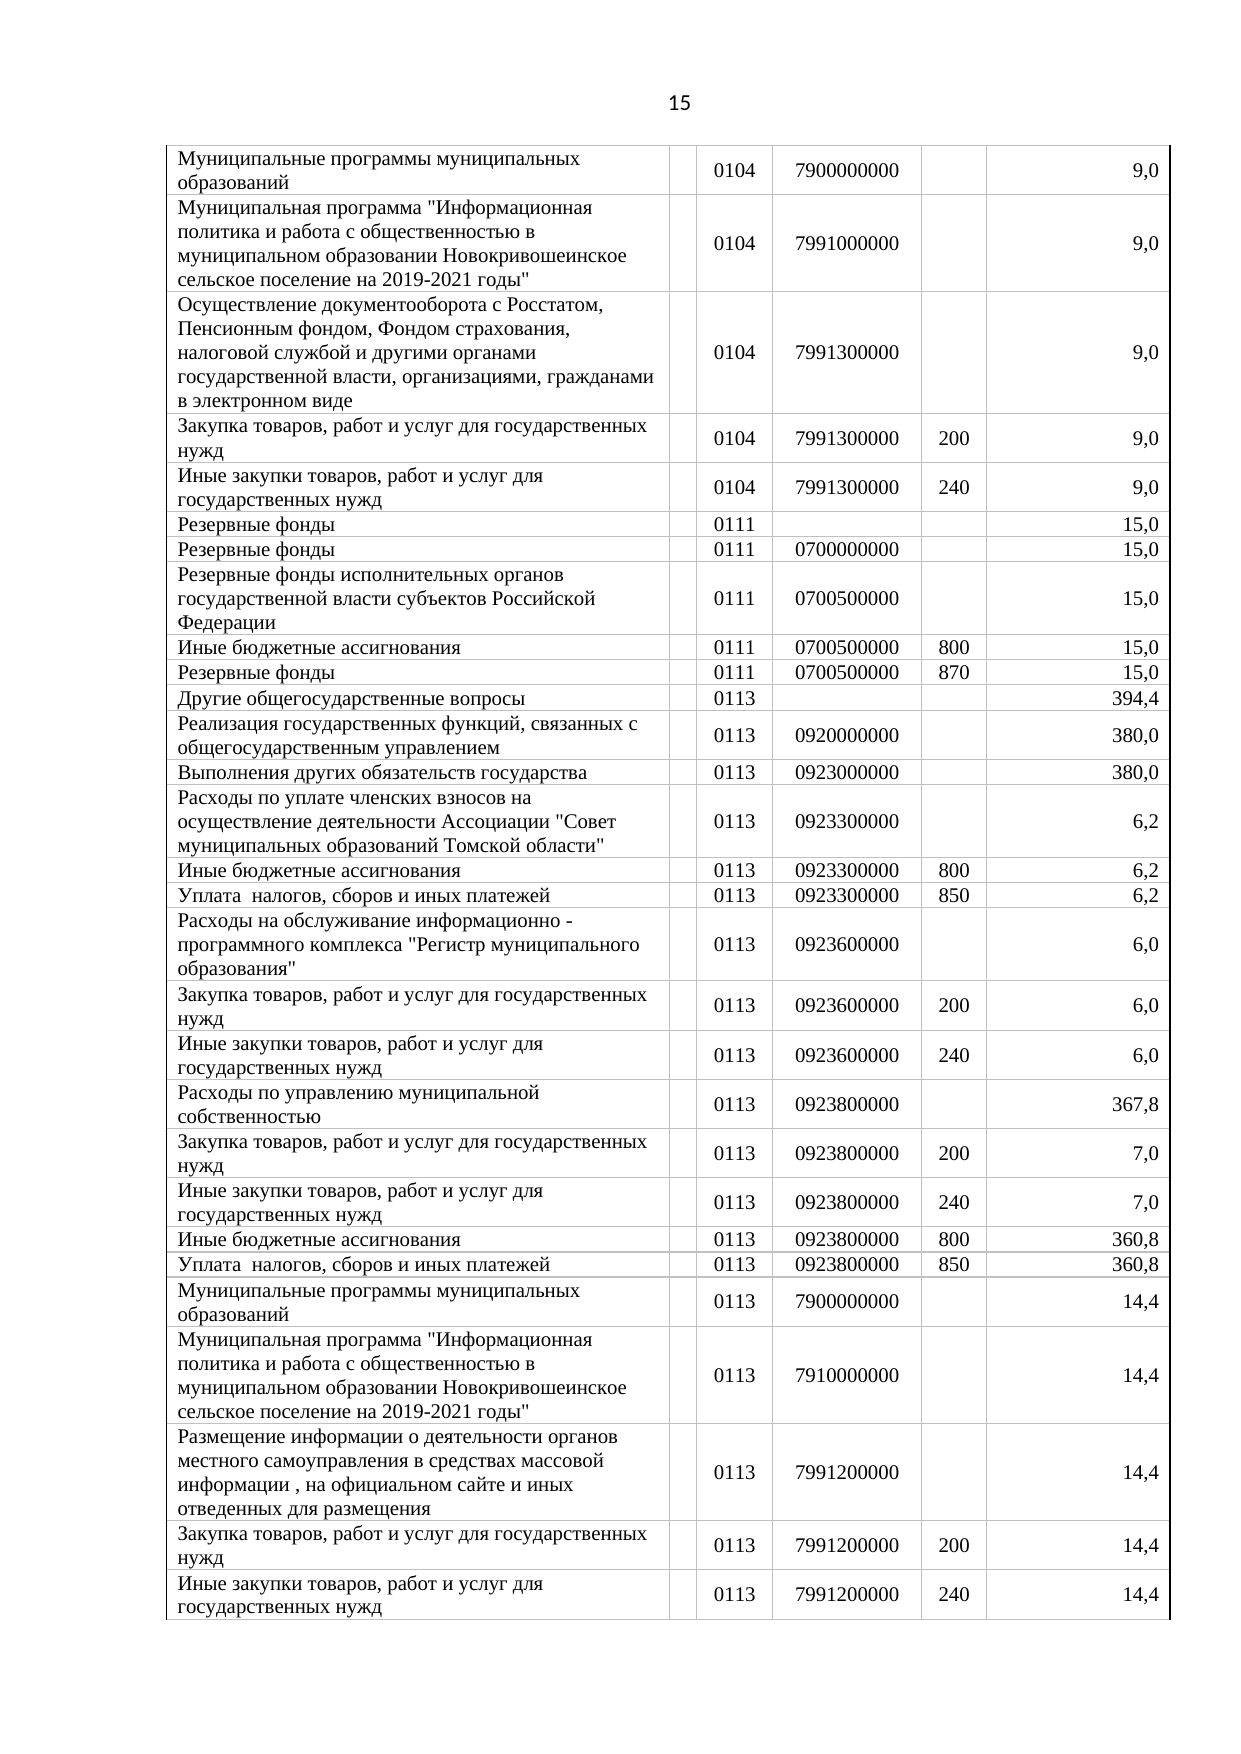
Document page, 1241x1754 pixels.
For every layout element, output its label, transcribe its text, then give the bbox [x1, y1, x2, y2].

table_cell 360,8 [987, 1227, 1169, 1251]
table_cell 0111 [697, 512, 772, 536]
table_cell Иные бюджетные ассигнования [167, 858, 669, 882]
table_cell 0700500000 [773, 562, 921, 634]
table_cell 0104 [697, 146, 772, 194]
table_cell 850 [922, 1253, 986, 1276]
table_cell Закупка товаров, работ и услуг для государственных нужд [167, 1521, 669, 1569]
table_cell 6,0 [987, 1031, 1169, 1079]
table_cell Выполнения других обязательств государства [167, 760, 669, 784]
table_cell [922, 760, 986, 784]
table_cell [670, 711, 696, 759]
table_cell 0113 [697, 858, 772, 882]
table_cell 0113 [697, 1424, 772, 1520]
table_cell Муниципальные программы муниципальных образований [167, 146, 669, 194]
table_cell 0923800000 [773, 1227, 921, 1251]
table_cell [670, 1327, 696, 1423]
table_cell 0113 [697, 1080, 772, 1128]
table_cell 0923800000 [773, 1080, 921, 1128]
table_cell 380,0 [987, 711, 1169, 759]
table_cell [670, 1129, 696, 1177]
table_cell 0104 [697, 195, 772, 291]
table_cell 0923800000 [773, 1253, 921, 1276]
table_cell Резервные фонды [167, 537, 669, 561]
table_cell 15,0 [987, 512, 1169, 536]
table_cell 7991300000 [773, 414, 921, 462]
table_cell [670, 146, 696, 194]
table_cell 360,8 [987, 1253, 1169, 1276]
table_cell Муниципальные программы муниципальных образований [167, 1278, 669, 1326]
table_cell Закупка товаров, работ и услуг для государственных нужд [167, 1129, 669, 1177]
table_cell 7,0 [987, 1129, 1169, 1177]
table_cell Муниципальная программа "Информационная политика и работа с общественностью в муниципальном образовании Новокривошеинское сельское поселение на 2019-2021 годы" [167, 1327, 669, 1423]
table_cell 0923300000 [773, 858, 921, 882]
table_cell 0104 [697, 414, 772, 462]
table_cell [670, 981, 696, 1029]
table_cell Закупка товаров, работ и услуг для государственных нужд [167, 414, 669, 462]
table_cell 0104 [697, 292, 772, 412]
table_cell [670, 685, 696, 709]
table_cell 14,4 [987, 1327, 1169, 1423]
table_cell Муниципальная программа "Информационная политика и работа с общественностью в муниципальном образовании Новокривошеинское сельское поселение на 2019-2021 годы" [167, 195, 669, 291]
table_cell 6,2 [987, 858, 1169, 882]
table_cell 0113 [697, 1278, 772, 1326]
table_cell 0113 [697, 883, 772, 907]
table_cell 0923300000 [773, 785, 921, 857]
table_cell [773, 685, 921, 709]
table_cell 0113 [697, 1227, 772, 1251]
table_cell 0923600000 [773, 981, 921, 1029]
table_cell [922, 1327, 986, 1423]
table_cell 0113 [697, 908, 772, 980]
table_cell 14,4 [987, 1424, 1169, 1520]
table_cell 200 [922, 981, 986, 1029]
table_cell [670, 1570, 696, 1618]
table_cell 0113 [697, 711, 772, 759]
table_cell [922, 1424, 986, 1520]
table_cell Размещение информации о деятельности органов местного самоуправления в средствах массовой информации , на официальном сайте и иных отведенных для размещения [167, 1424, 669, 1520]
table_cell 0113 [697, 685, 772, 709]
table_cell [922, 908, 986, 980]
table_cell [670, 1253, 696, 1276]
table_cell 9,0 [987, 292, 1169, 412]
table_cell [670, 562, 696, 634]
table_cell [670, 1521, 696, 1569]
table_cell 7991300000 [773, 463, 921, 511]
table_cell [922, 512, 986, 536]
table_cell 0111 [697, 562, 772, 634]
table_cell [670, 1424, 696, 1520]
table_cell [922, 711, 986, 759]
table_cell [670, 414, 696, 462]
table_cell 0700000000 [773, 537, 921, 561]
table_cell [670, 1178, 696, 1226]
table_cell [670, 463, 696, 511]
table_cell 15,0 [987, 635, 1169, 659]
table_cell Уплата налогов, сборов и иных платежей [167, 883, 669, 907]
table_cell 0923800000 [773, 1129, 921, 1177]
table_cell Расходы по уплате членских взносов на осуществление деятельности Ассоциации "Совет муниципальных образований Томской области" [167, 785, 669, 857]
table_cell 9,0 [987, 146, 1169, 194]
table_cell Закупка товаров, работ и услуг для государственных нужд [167, 981, 669, 1029]
table_cell 0700500000 [773, 660, 921, 684]
table_cell 0923600000 [773, 908, 921, 980]
table_cell 200 [922, 1521, 986, 1569]
table_cell Уплата налогов, сборов и иных платежей [167, 1253, 669, 1276]
table_cell 240 [922, 1178, 986, 1226]
table_cell [670, 858, 696, 882]
table_cell 14,4 [987, 1570, 1169, 1618]
table_cell [670, 908, 696, 980]
table_cell 394,4 [987, 685, 1169, 709]
table_cell 367,8 [987, 1080, 1169, 1128]
table_cell Резервные фонды [167, 660, 669, 684]
table_cell 800 [922, 1227, 986, 1251]
table_cell Расходы по управлению муниципальной собственностью [167, 1080, 669, 1128]
table_cell Резервные фонды [167, 512, 669, 536]
table_cell 0113 [697, 1178, 772, 1226]
table_cell 15,0 [987, 537, 1169, 561]
table_cell Иные бюджетные ассигнования [167, 1227, 669, 1251]
table_cell 800 [922, 635, 986, 659]
table_cell 7991200000 [773, 1424, 921, 1520]
table_cell [922, 146, 986, 194]
table_cell 800 [922, 858, 986, 882]
table_cell 200 [922, 414, 986, 462]
table_cell 0113 [697, 1570, 772, 1618]
table_cell 7991200000 [773, 1570, 921, 1618]
table_cell [670, 195, 696, 291]
table_cell Иные бюджетные ассигнования [167, 635, 669, 659]
table_cell [922, 292, 986, 412]
table_cell 6,0 [987, 908, 1169, 980]
table_cell 0923600000 [773, 1031, 921, 1079]
table_cell [670, 760, 696, 784]
table_cell [670, 512, 696, 536]
table_cell 15,0 [987, 562, 1169, 634]
table_cell 0920000000 [773, 711, 921, 759]
table_cell 0113 [697, 1129, 772, 1177]
table_cell 7991300000 [773, 292, 921, 412]
table_cell 7910000000 [773, 1327, 921, 1423]
table_cell [922, 1278, 986, 1326]
table_cell [670, 292, 696, 412]
table_cell 9,0 [987, 414, 1169, 462]
table_cell [922, 195, 986, 291]
table_cell [670, 635, 696, 659]
table_cell 15,0 [987, 660, 1169, 684]
table_cell 380,0 [987, 760, 1169, 784]
table_cell 850 [922, 883, 986, 907]
table_cell 9,0 [987, 195, 1169, 291]
table_cell [922, 562, 986, 634]
table_cell Иные закупки товаров, работ и услуг для государственных нужд [167, 463, 669, 511]
table_cell [670, 883, 696, 907]
table_cell 0113 [697, 981, 772, 1029]
table_cell 0113 [697, 1031, 772, 1079]
table_cell [922, 685, 986, 709]
table_cell 0923300000 [773, 883, 921, 907]
table_cell 6,2 [987, 883, 1169, 907]
table_cell [670, 1278, 696, 1326]
table_cell Резервные фонды исполнительных органов государственной власти субъектов Российской Федерации [167, 562, 669, 634]
table_cell 7900000000 [773, 146, 921, 194]
table_cell 200 [922, 1129, 986, 1177]
table_cell 0113 [697, 1521, 772, 1569]
table_cell 0111 [697, 660, 772, 684]
table_cell 870 [922, 660, 986, 684]
table_cell [773, 512, 921, 536]
table_cell [670, 660, 696, 684]
table_cell 14,4 [987, 1521, 1169, 1569]
table_cell [670, 1031, 696, 1079]
table_cell 6,0 [987, 981, 1169, 1029]
table_cell 7900000000 [773, 1278, 921, 1326]
table_cell Осуществление документооборота с Росстатом, Пенсионным фондом, Фондом страхования, налоговой службой и другими органами государственной власти, организациями, гражданами в электронном виде [167, 292, 669, 412]
table_cell Иные закупки товаров, работ и услуг для государственных нужд [167, 1031, 669, 1079]
table_cell 0113 [697, 785, 772, 857]
table_cell [922, 785, 986, 857]
table_cell 240 [922, 1570, 986, 1618]
table_cell [670, 537, 696, 561]
table_cell 240 [922, 1031, 986, 1079]
table_cell 0111 [697, 635, 772, 659]
table_cell 0113 [697, 1327, 772, 1423]
table_cell [922, 1080, 986, 1128]
table_cell 14,4 [987, 1278, 1169, 1326]
table_cell Реализация государственных функций, связанных с общегосударственным управлением [167, 711, 669, 759]
table_cell 0113 [697, 760, 772, 784]
table_cell 0700500000 [773, 635, 921, 659]
table_cell Иные закупки товаров, работ и услуг для государственных нужд [167, 1570, 669, 1618]
table_cell 7991000000 [773, 195, 921, 291]
table_cell Другие общегосударственные вопросы [167, 685, 669, 709]
table_cell 0923800000 [773, 1178, 921, 1226]
table_cell 0111 [697, 537, 772, 561]
table_cell 240 [922, 463, 986, 511]
table_cell [670, 785, 696, 857]
table_cell [670, 1227, 696, 1251]
table_cell 0923000000 [773, 760, 921, 784]
table_cell 7991200000 [773, 1521, 921, 1569]
table_cell [922, 537, 986, 561]
table_cell [670, 1080, 696, 1128]
table_cell 7,0 [987, 1178, 1169, 1226]
table_cell 6,2 [987, 785, 1169, 857]
table_cell 9,0 [987, 463, 1169, 511]
table_cell 0104 [697, 463, 772, 511]
table_cell Расходы на обслуживание информационно - программного комплекса "Регистр муниципального образования" [167, 908, 669, 980]
table_cell Иные закупки товаров, работ и услуг для государственных нужд [167, 1178, 669, 1226]
table_cell 0113 [697, 1253, 772, 1276]
